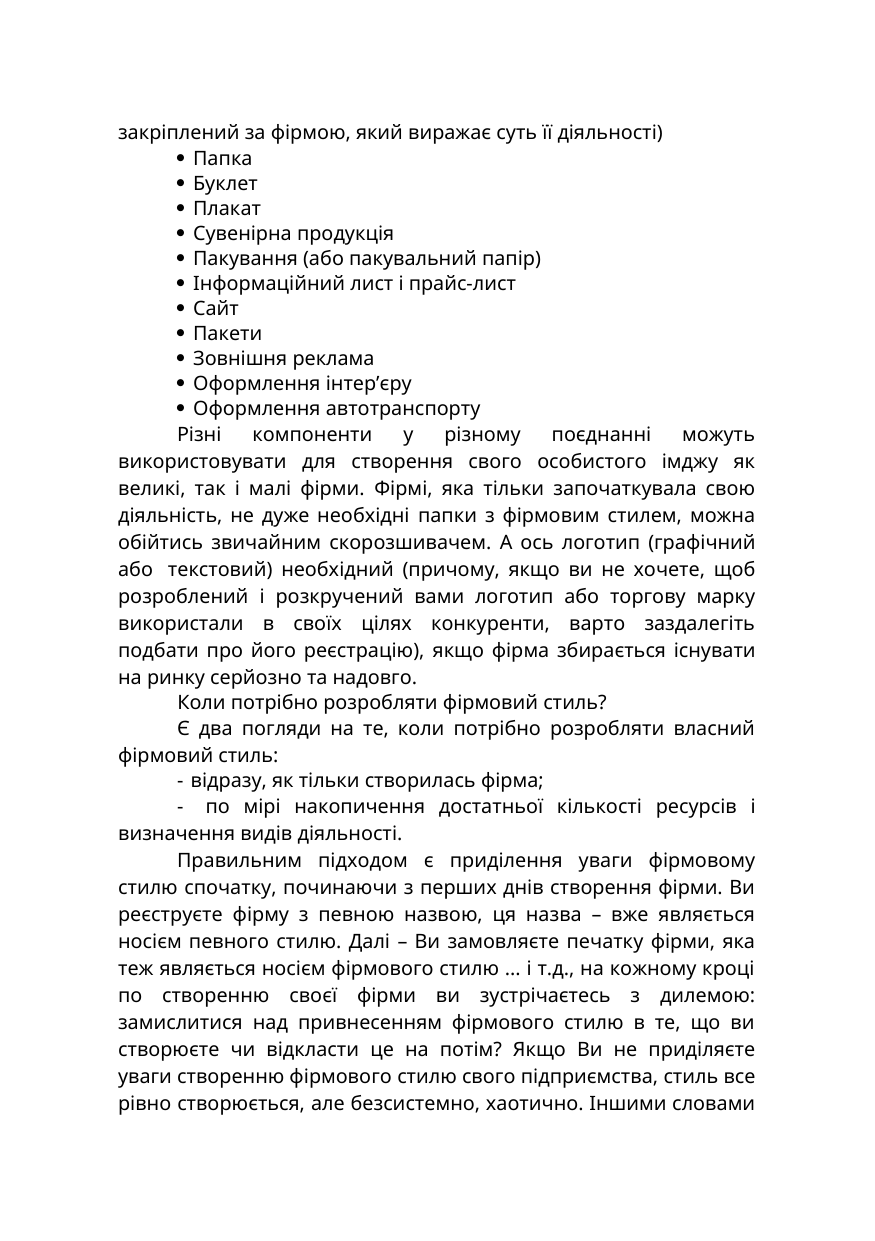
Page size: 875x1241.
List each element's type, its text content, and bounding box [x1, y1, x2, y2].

list Буклет [177, 170, 778, 195]
list Пакування (або пакувальний папір) [177, 246, 778, 271]
text закріплений за фірмою, який виражає суть її діяльності) [118, 118, 778, 145]
text Коли потрібно розробляти фірмовий стиль? [177, 691, 778, 714]
list по мірі накопичення достатньої кількості ресурсів і визначення видів діяльності. [118, 792, 755, 846]
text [118, 846, 755, 1116]
text Різні компоненти у різному поєднанні можуть використовувати для створення свого особистого імджу як великі, так і малі фірми. Фірмі, яка тільки започаткувала свою діяльність, не дуже необхідні папки з фірмовим стилем, можна обійтись звичайним скорозшивачем. А ось логотип (графічний або текстовий) необхідний (причому, якщо ви не хочете, щоб розроблений і розкручений вами логотип або торгову марку використали в своїх цілях конкуренти, варто заздалегіть подбати про його реєстрацію), якщо фірма збирається існувати на ринку серйозно та надовго. [118, 421, 755, 691]
list відразу, як тільки створилась фірма; [177, 768, 778, 792]
list Оформлення інтер’єру [177, 371, 778, 396]
list Папка [177, 145, 778, 170]
list Пакети [177, 321, 778, 346]
list Сайт [177, 296, 778, 321]
text Є два погляди на те, коли потрібно розробляти власний фірмовий стиль: [118, 714, 755, 768]
list Плакат [177, 195, 778, 220]
list Зовнішня реклама [177, 346, 778, 371]
list Інформаційний лист і прайс-лист [177, 271, 778, 296]
list Оформлення автотранспорту [177, 396, 778, 421]
list Сувенірна продукція [177, 220, 778, 246]
